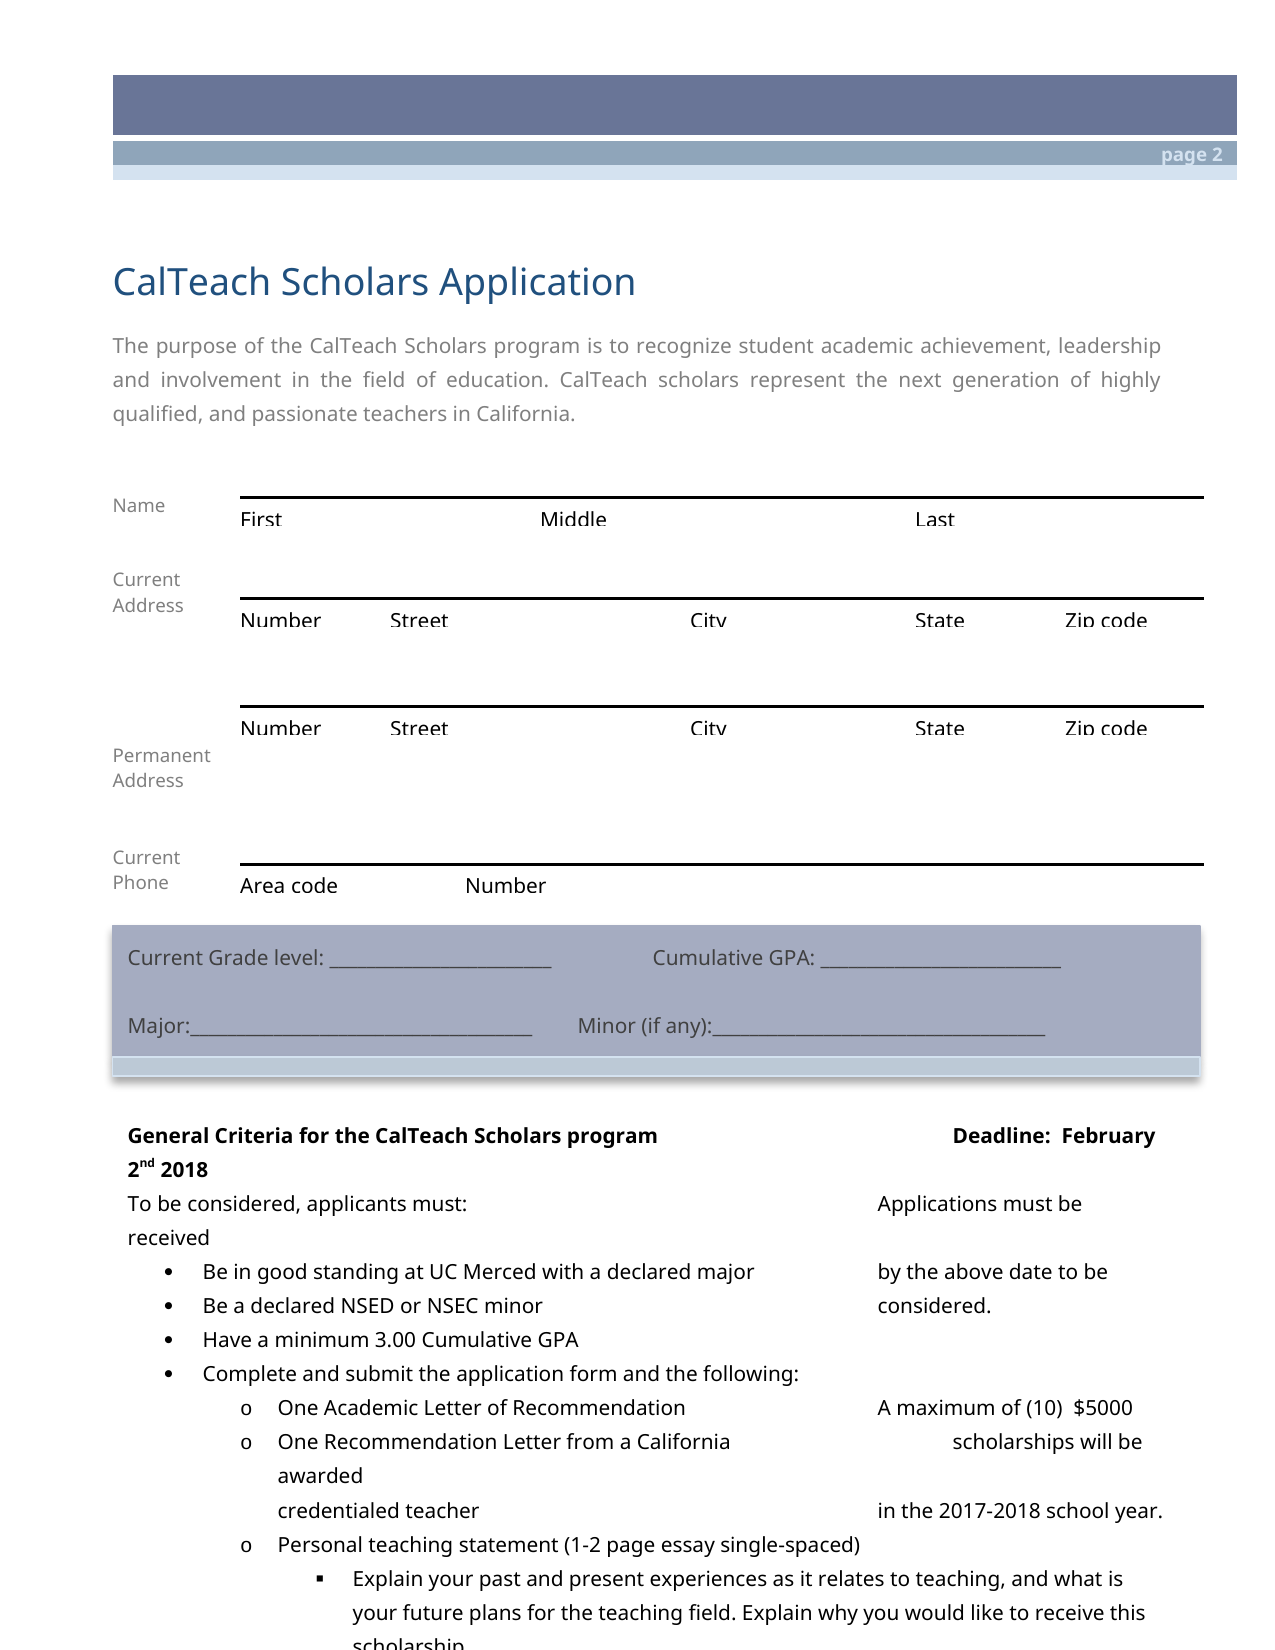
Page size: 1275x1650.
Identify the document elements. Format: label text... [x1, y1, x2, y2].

text Address [112, 592, 1162, 618]
text Address [112, 767, 1162, 793]
text Current [112, 844, 1162, 869]
text Current [112, 567, 1162, 592]
list Phone [112, 869, 1162, 895]
text Name [112, 492, 1162, 517]
text Permanent [112, 675, 1162, 767]
